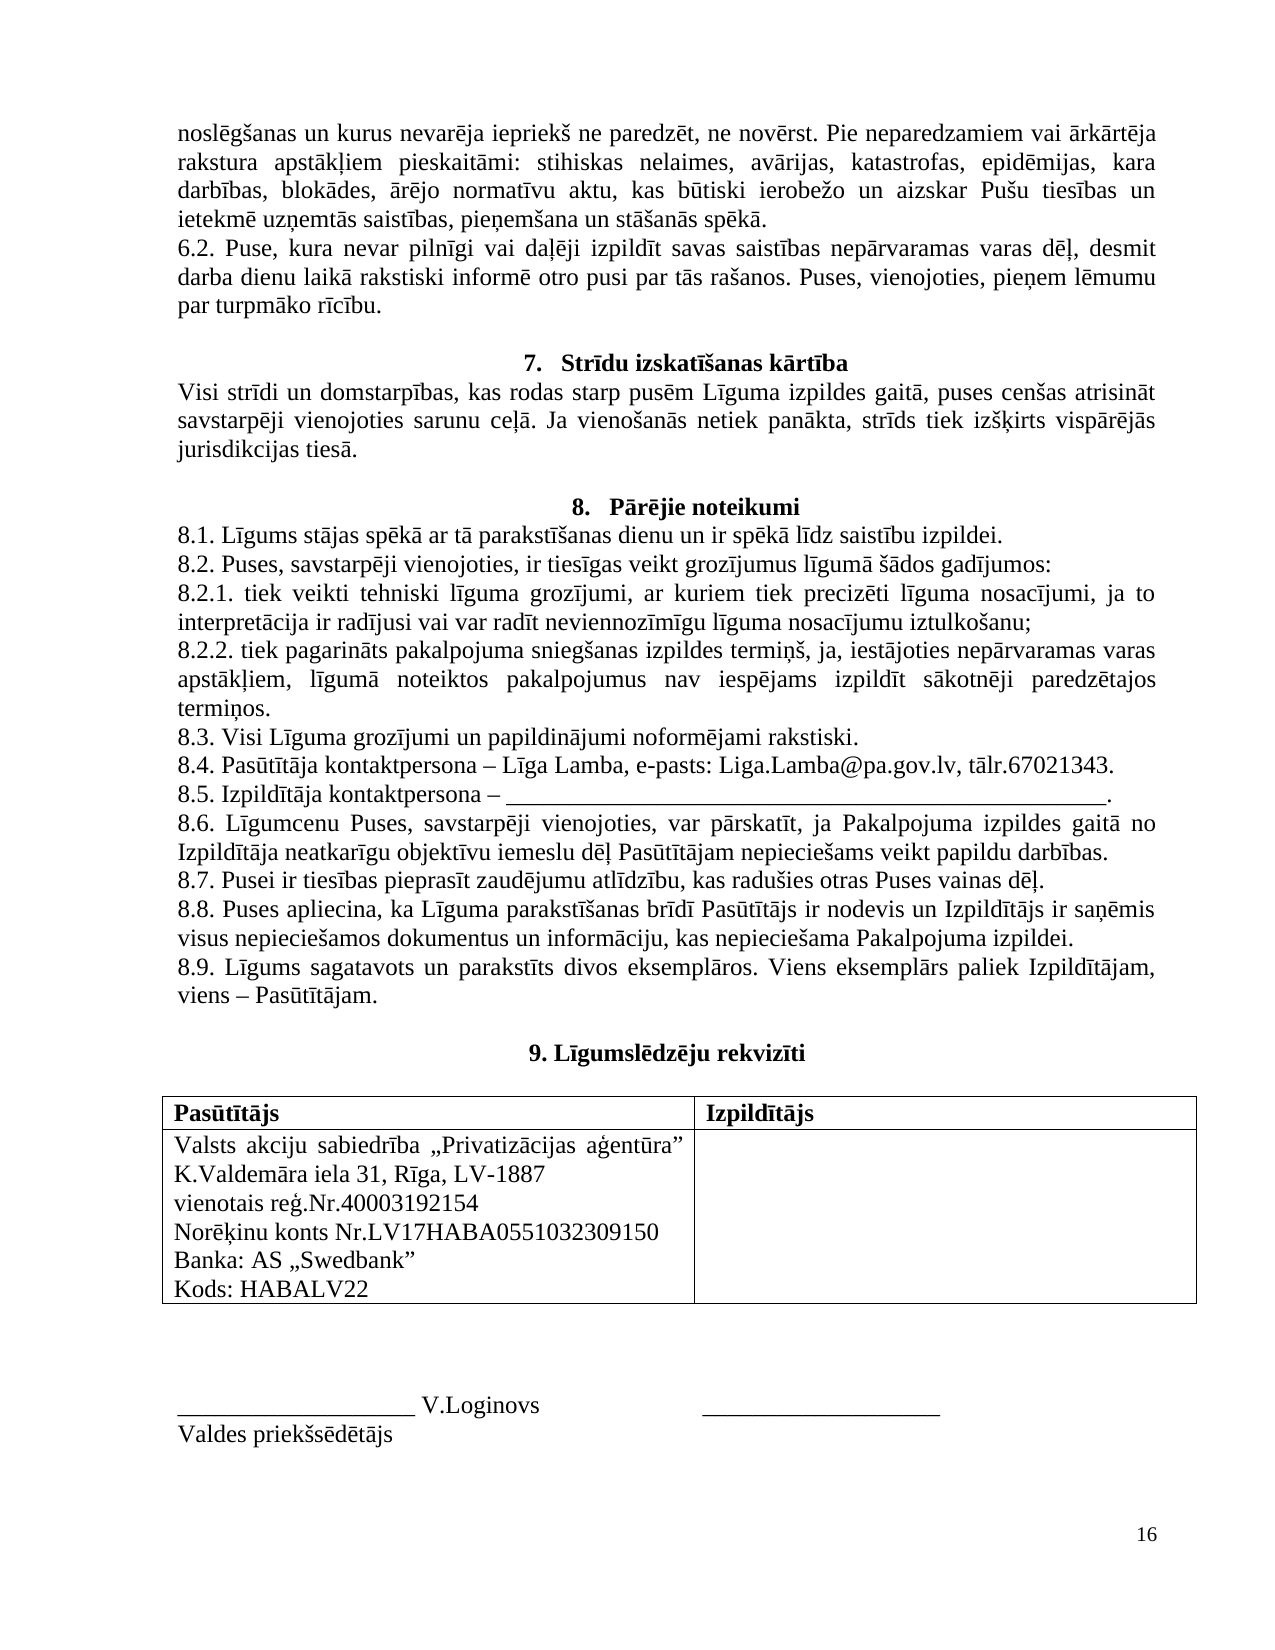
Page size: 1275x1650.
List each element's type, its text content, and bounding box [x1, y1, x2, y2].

table_cell Valsts akciju sabiedrība „Privatizācijas aģentūra” K.Valdemāra iela 31, Rīga, LV-1887 vienotais reģ.Nr.40003192154 Norēķinu konts Nr.LV17HABA0551032309150 Banka: AS „Swedbank” Kods: HABALV22 [163, 1130, 694, 1303]
table_header Pasūtītājs [163, 1097, 694, 1129]
text 9. Līgumslēdzēju rekvizīti [177, 1038, 1157, 1067]
text 8.2.1. tiek veikti tehniski līguma grozījumi, ar kuriem tiek precizēti līguma nosacījumi, ja to interpretācija ir radījusi vai var radīt neviennozīmīgu līguma nosacījumu iztulkošanu; [177, 578, 1157, 636]
text 8.3. Visi Līguma grozījumi un papildinājumi noformējami rakstiski. [177, 722, 1157, 751]
text Valdes priekšsēdētājs [177, 1419, 1157, 1448]
text 8.9. Līgums sagatavots un parakstīts divos eksemplāros. Viens eksemplārs paliek Izpildītājam, viens – Pasūtītājam. [177, 952, 1157, 1009]
text Visi strīdi un domstarpības, kas rodas starp pusēm Līguma izpildes gaitā, puses cenšas atrisināt savstarpēji vienojoties sarunu ceļā. Ja vienošanās netiek panākta, strīds tiek izšķirts vispārējās jurisdikcijas tiesā. [177, 377, 1157, 463]
text 8.2. Puses, savstarpēji vienojoties, ir tiesīgas veikt grozījumus līgumā šādos gadījumos: [177, 549, 1157, 578]
table_header Izpildītājs [695, 1097, 1196, 1129]
text 8.5. Izpildītāja kontaktpersona – ________________________________________________. [177, 779, 1157, 808]
text 8.6. Līgumcenu Puses, savstarpēji vienojoties, var pārskatīt, ja Pakalpojuma izpildes gaitā no Izpildītāja neatkarīgu objektīvu iemeslu dēļ Pasūtītājam nepieciešams veikt papildu darbības. [177, 808, 1157, 866]
text 8.1. Līgums stājas spēkā ar tā parakstīšanas dienu un ir spēkā līdz saistību izpildei. [177, 521, 1157, 549]
text 8.8. Puses apliecina, ka Līguma parakstīšanas brīdī Pasūtītājs ir nodevis un Izpildītājs ir saņēmis visus nepieciešamos dokumentus un informāciju, kas nepieciešama Pakalpojuma izpildei. [177, 894, 1157, 952]
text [177, 118, 1157, 233]
list Strīdu izskatīšanas kārtība [215, 348, 1157, 377]
text 8.2.2. tiek pagarināts pakalpojuma sniegšanas izpildes termiņš, ja, iestājoties nepārvaramas varas apstākļiem, līgumā noteiktos pakalpojumus nav iespējams izpildīt sākotnēji paredzētajos termiņos. [177, 636, 1157, 722]
text 8.7. Pusei ir tiesības pieprasīt zaudējumu atlīdzību, kas radušies otras Puses vainas dēļ. [177, 866, 1157, 894]
text 8.4. Pasūtītāja kontaktpersona – Līga Lamba, e-pasts: Liga.Lamba@pa.gov.lv, tālr.67021343. [177, 751, 1157, 779]
list Pārējie noteikumi [215, 492, 1157, 521]
text ___________________ V.Loginovs ___________________ [177, 1390, 1157, 1419]
text 6.2. Puse, kura nevar pilnīgi vai daļēji izpildīt savas saistības nepārvaramas varas dēļ, desmit darba dienu laikā rakstiski informē otro pusi par tās rašanos. Puses, vienojoties, pieņem lēmumu par turpmāko rīcību. [177, 233, 1157, 319]
table_cell [695, 1130, 1196, 1303]
